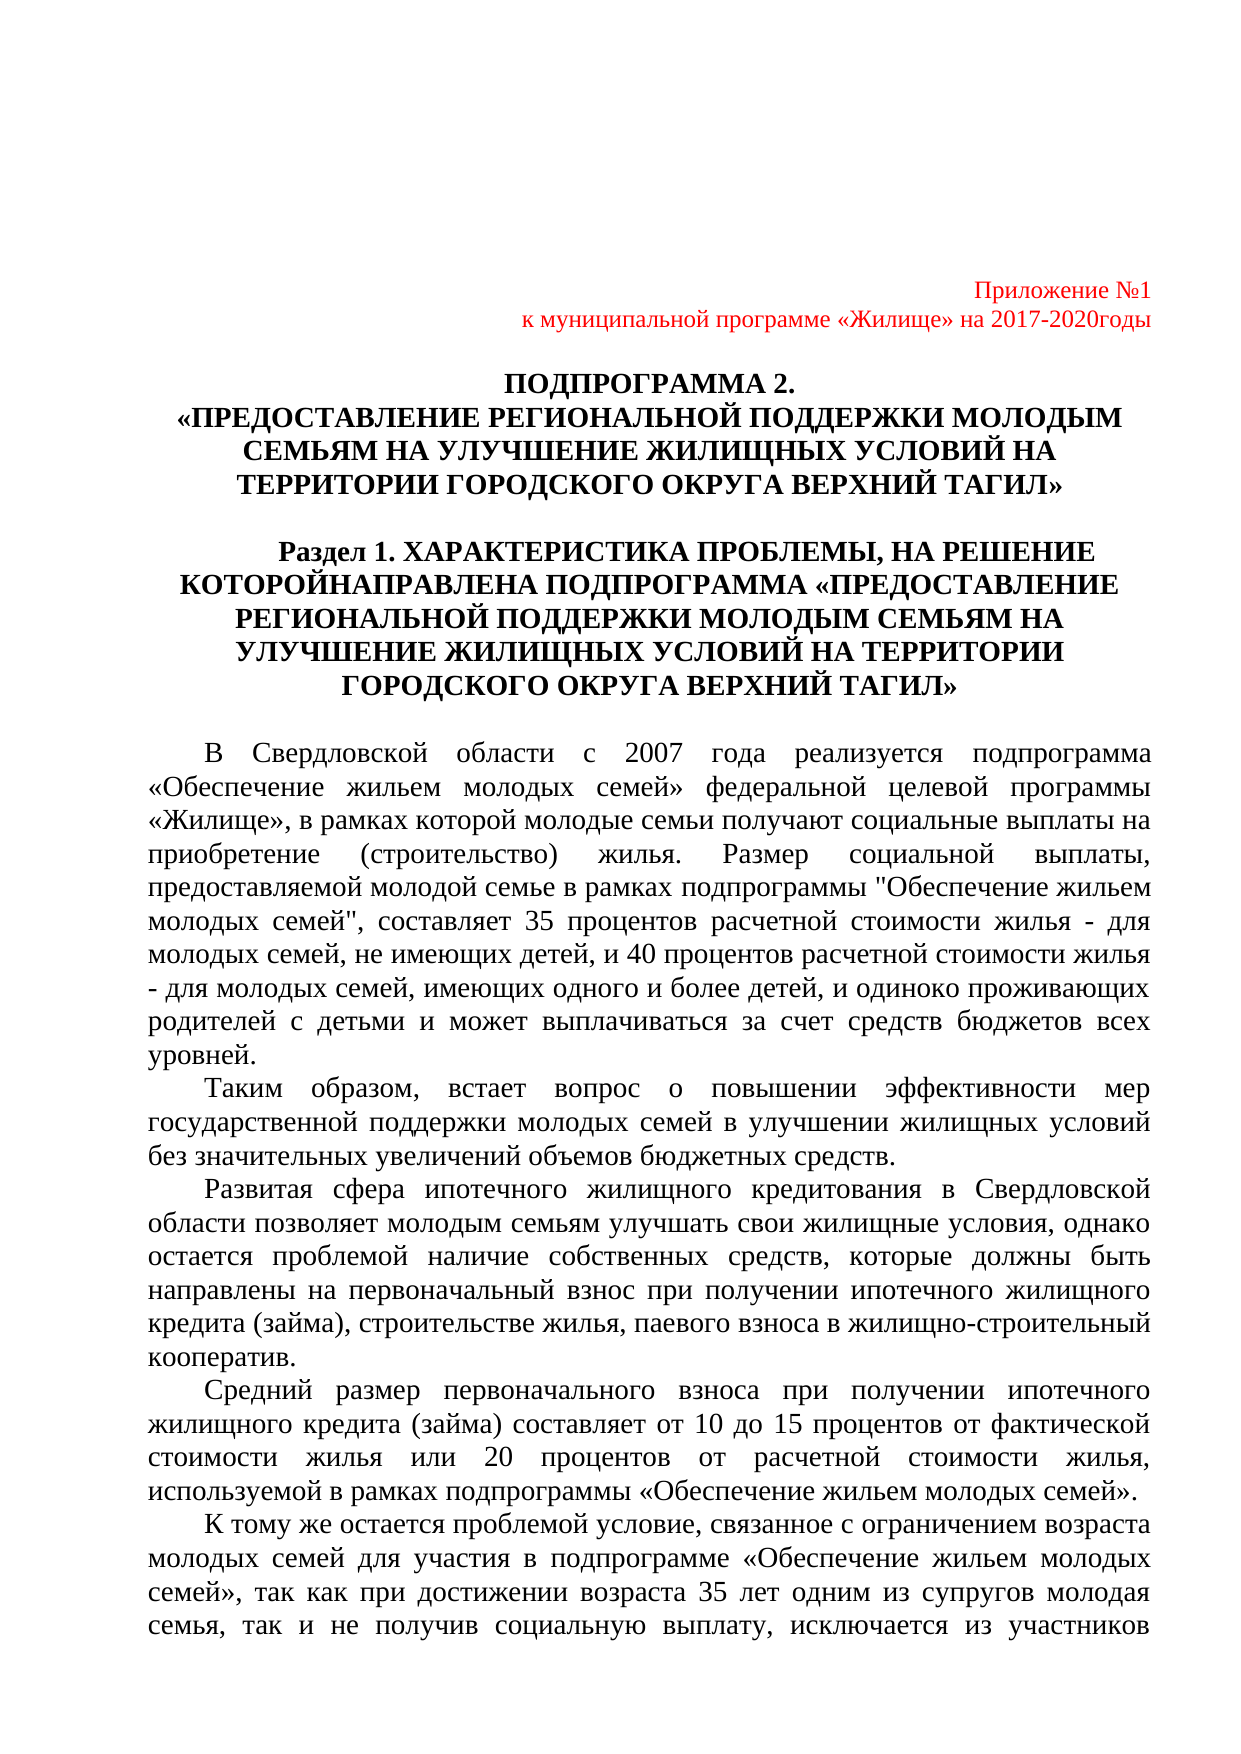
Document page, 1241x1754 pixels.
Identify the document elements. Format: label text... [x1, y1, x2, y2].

text Средний размер первоначального взноса при получении ипотечного жилищного кредита (займа) составляет от 10 до 15 процентов от фактической стоимости жилья или 20 процентов от расчетной стоимости жилья, используемой в рамках подпрограммы «Обеспечение жильем молодых семей». [148, 1372, 1152, 1507]
text Приложение №1 [148, 275, 1152, 304]
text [148, 1507, 1152, 1641]
text Таким образом, встает вопрос о повышении эффективности мер государственной поддержки молодых семей в улучшении жилищных условий без значительных увеличений объемов бюджетных средств. [148, 1071, 1152, 1171]
text «ПРЕДОСТАВЛЕНИЕ РЕГИОНАЛЬНОЙ ПОДДЕРЖКИ МОЛОДЫМ СЕМЬЯМ НА УЛУЧШЕНИЕ ЖИЛИЩНЫХ УСЛОВИЙ НА ТЕРРИТОРИИ ГОРОДСКОГО ОКРУГА ВЕРХНИЙ ТАГИЛ» [148, 400, 1152, 500]
text Развитая сфера ипотечного жилищного кредитования в Свердловской области позволяет молодым семьям улучшать свои жилищные условия, однако остается проблемой наличие собственных средств, которые должны быть направлены на первоначальный взнос при получении ипотечного жилищного кредита (займа), строительстве жилья, паевого взноса в жилищно-строительный кооператив. [148, 1171, 1152, 1372]
text к муниципальной программе «Жилище» на 2017-2020годы [148, 304, 1152, 333]
text В Свердловской области с 2007 года реализуется подпрограмма «Обеспечение жильем молодых семей» федеральной целевой программы «Жилище», в рамках которой молодые семьи получают социальные выплаты на приобретение (строительство) жилья. Размер социальной выплаты, предоставляемой молодой семье в рамках подпрограммы "Обеспечение жильем молодых семей", составляет 35 процентов расчетной стоимости жилья - для молодых семей, не имеющих детей, и 40 процентов расчетной стоимости жилья - для молодых семей, имеющих одного и более детей, и одиноко проживающих родителей с детьми и может выплачиваться за счет средств бюджетов всех уровней. [148, 735, 1152, 1071]
text Подпрограмма 2. [148, 366, 1152, 400]
text Раздел 1. ХАРАКТЕРИСТИКА ПРОБЛЕМЫ, НА РЕШЕНИЕ КОТОРОЙНАПРАВЛЕНА ПОДПРОГРАММА «ПРЕДОСТАВЛЕНИЕ РЕГИОНАЛЬНОЙ ПОДДЕРЖКИ МОЛОДЫМ СЕМЬЯМ НА УЛУЧШЕНИЕ ЖИЛИЩНЫХ УСЛОВИЙ НА ТЕРРИТОРИИ ГОРОДСКОГО ОКРУГА ВЕРХНИЙ ТАГИЛ» [148, 534, 1152, 702]
